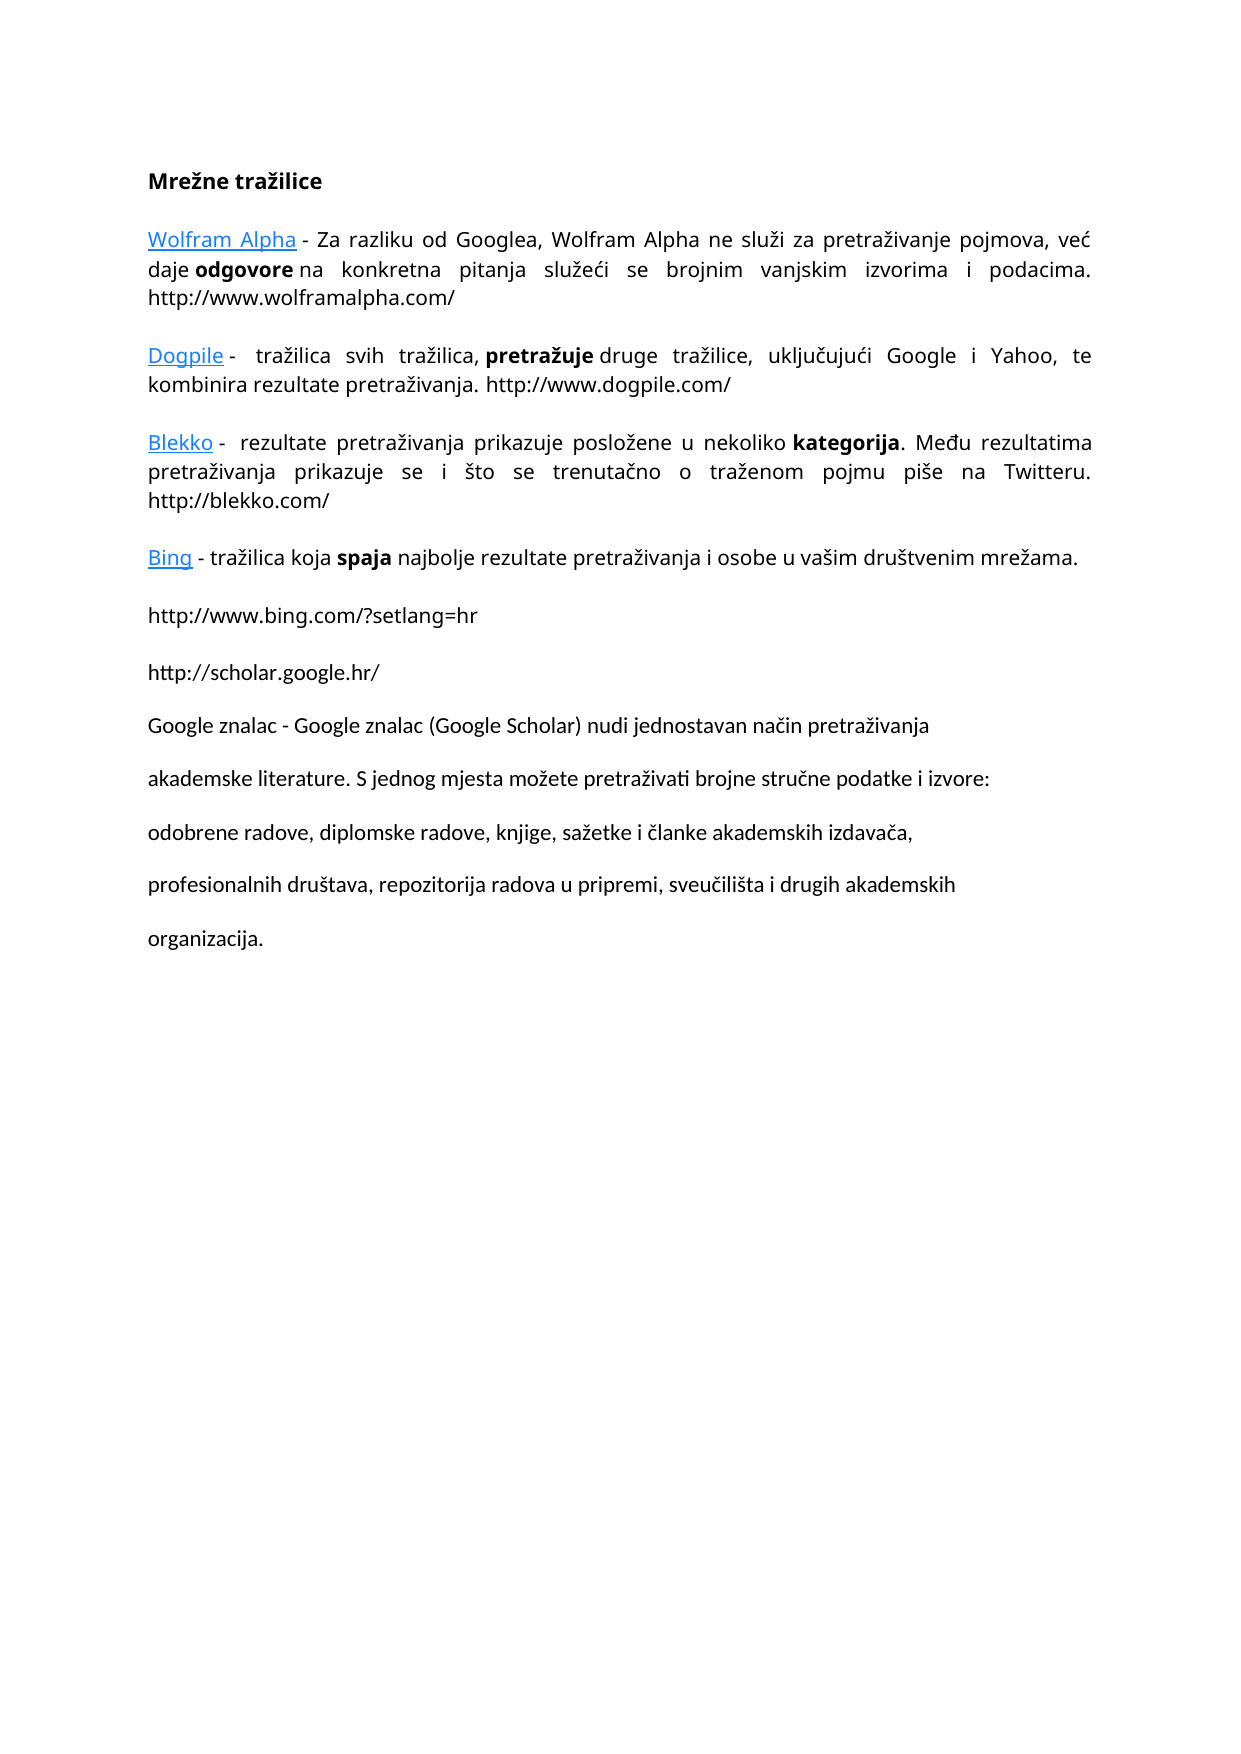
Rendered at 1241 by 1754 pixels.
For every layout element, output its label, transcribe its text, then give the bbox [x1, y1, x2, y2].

text Mrežne tražilice [148, 148, 1093, 196]
text Dogpile - tražilica svih tražilica, pretražuje druge tražilice, uključujući Google i Yahoo, te kombinira rezultate pretraživanja. http://www.dogpile.com/ [148, 341, 1093, 399]
text Blekko - rezultate pretraživanja prikazuje posložene u nekoliko kategorija. Među rezultatima pretraživanja prikazuje se i što se trenutačno o traženom pojmu piše na Twitteru. http://blekko.com/ [148, 428, 1093, 514]
text akademske literature. S jednog mjesta možete pretraživati brojne stručne podatke i izvore: [148, 764, 1093, 793]
text http://scholar.google.hr/ [148, 658, 1093, 687]
text Google znalac - Google znalac (Google Scholar) nudi jednostavan način pretraživanja [148, 712, 1093, 739]
text Wolfram Alpha - Za razliku od Googlea, Wolfram Alpha ne služi za pretraživanje pojmova, već daje odgovore na konkretna pitanja služeći se brojnim vanjskim izvorima i podacima. http://www.wolframalpha.com/ [148, 225, 1093, 312]
text organizacija. [148, 924, 1093, 952]
text odobrene radove, diplomske radove, knjige, sažetke i članke akademskih izdavača, [148, 818, 1093, 846]
text http://www.bing.com/?setlang=hr [148, 601, 1093, 629]
text Bing - tražilica koja spaja najbolje rezultate pretraživanja i osobe u vašim društvenim mrežama. [148, 543, 1093, 572]
text profesionalnih društava, repozitorija radova u pripremi, sveučilišta i drugih akademskih [148, 871, 1093, 899]
